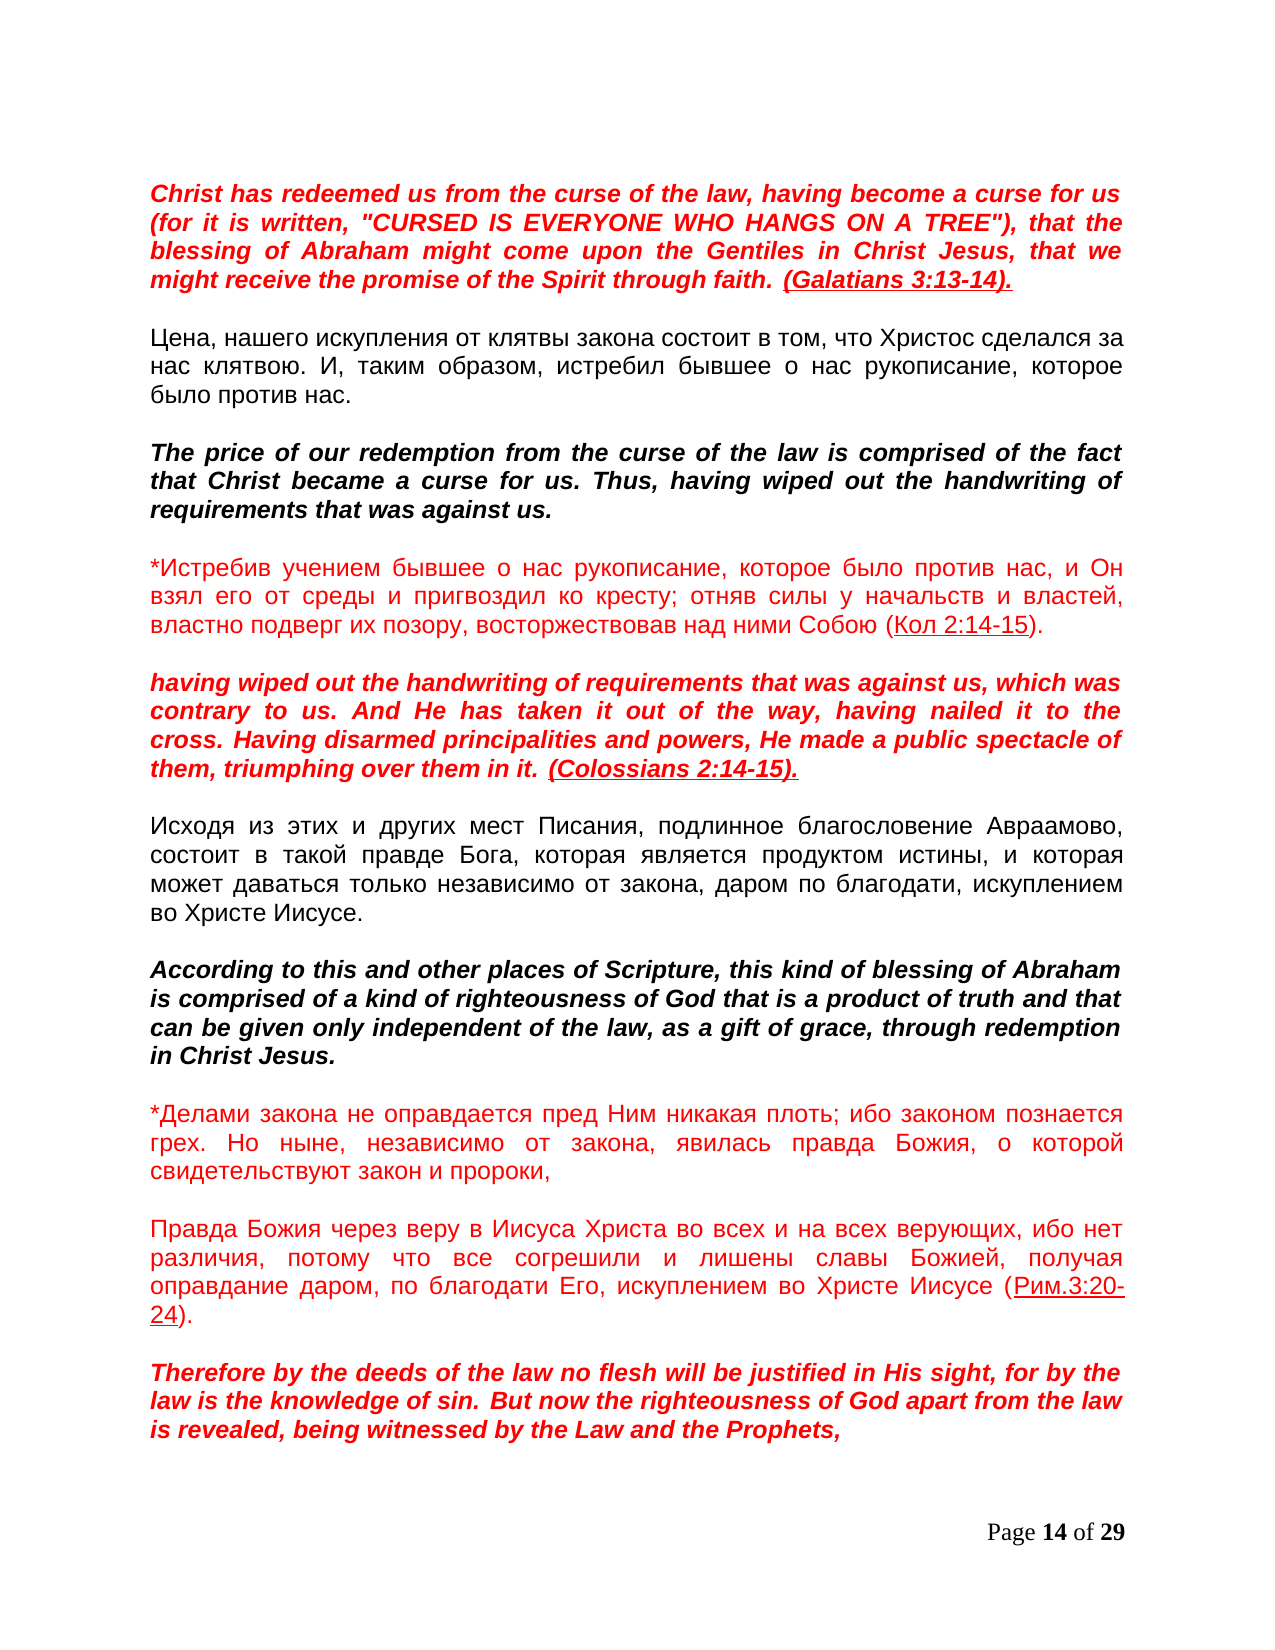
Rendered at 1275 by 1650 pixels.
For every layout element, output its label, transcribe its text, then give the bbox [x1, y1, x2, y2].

text The price of our redemption from the curse of the law is comprised of the fact that Christ became a curse for us. Thus, having wiped out the handwriting of requirements that was against us. [150, 437, 1125, 524]
text Christ has redeemed us from the curse of the law, having become a curse for us (for it is written, "CURSED IS EVERYONE WHO HANGS ON A TREE"), that the blessing of Abraham might come upon the Gentiles in Christ Jesus, that we might receive the promise of the Spirit through faith. (Galatians 3:13-14). [150, 179, 1125, 294]
text Исходя из этих и других мест Писания, подлинное благословение Авраамово, состоит в такой правде Бога, которая является продуктом истины, и которая может даваться только независимо от закона, даром по благодати, искуплением во Христе Иисусе. [150, 811, 1125, 926]
text *Делами закона не оправдается пред Ним никакая плоть; ибо законом познается грех. Но ныне, независимо от закона, явилась правда Божия, о которой свидетельствуют закон и пророки, [150, 1099, 1125, 1185]
text having wiped out the handwriting of requirements that was against us, which was contrary to us. And He has taken it out of the way, having nailed it to the cross. Having disarmed principalities and powers, He made a public spectacle of them, triumphing over them in it. (Colossians 2:14-15). [150, 667, 1125, 782]
text *Истребив учением бывшее о нас рукописание, которое было против нас, и Он взял его от среды и пригвоздил ко кресту; отняв силы у начальств и властей, властно подверг их позору, восторжествовав над ними Собою (Кол 2:14-15). [150, 552, 1125, 639]
text Цена, нашего искупления от клятвы закона состоит в том, что Христос сделался за нас клятвою. И, таким образом, истребил бывшее о нас рукописание, которое было против нас. [150, 322, 1125, 409]
text Правда Божия через веру в Иисуса Христа во всех и на всех верующих, ибо нет различия, потому что все согрешили и лишены славы Божией, получая оправдание даром, по благодати Его, искуплением во Христе Иисусе (Рим.3:20-24). [150, 1214, 1125, 1329]
text Therefore by the deeds of the law no flesh will be justified in His sight, for by the law is the knowledge of sin. But now the righteousness of God apart from the law is revealed, being witnessed by the Law and the Prophets, [150, 1357, 1125, 1444]
text According to this and other places of Scripture, this kind of blessing of Abraham is comprised of a kind of righteousness of God that is a product of truth and that can be given only independent of the law, as a gift of grace, through redemption in Christ Jesus. [150, 955, 1125, 1070]
